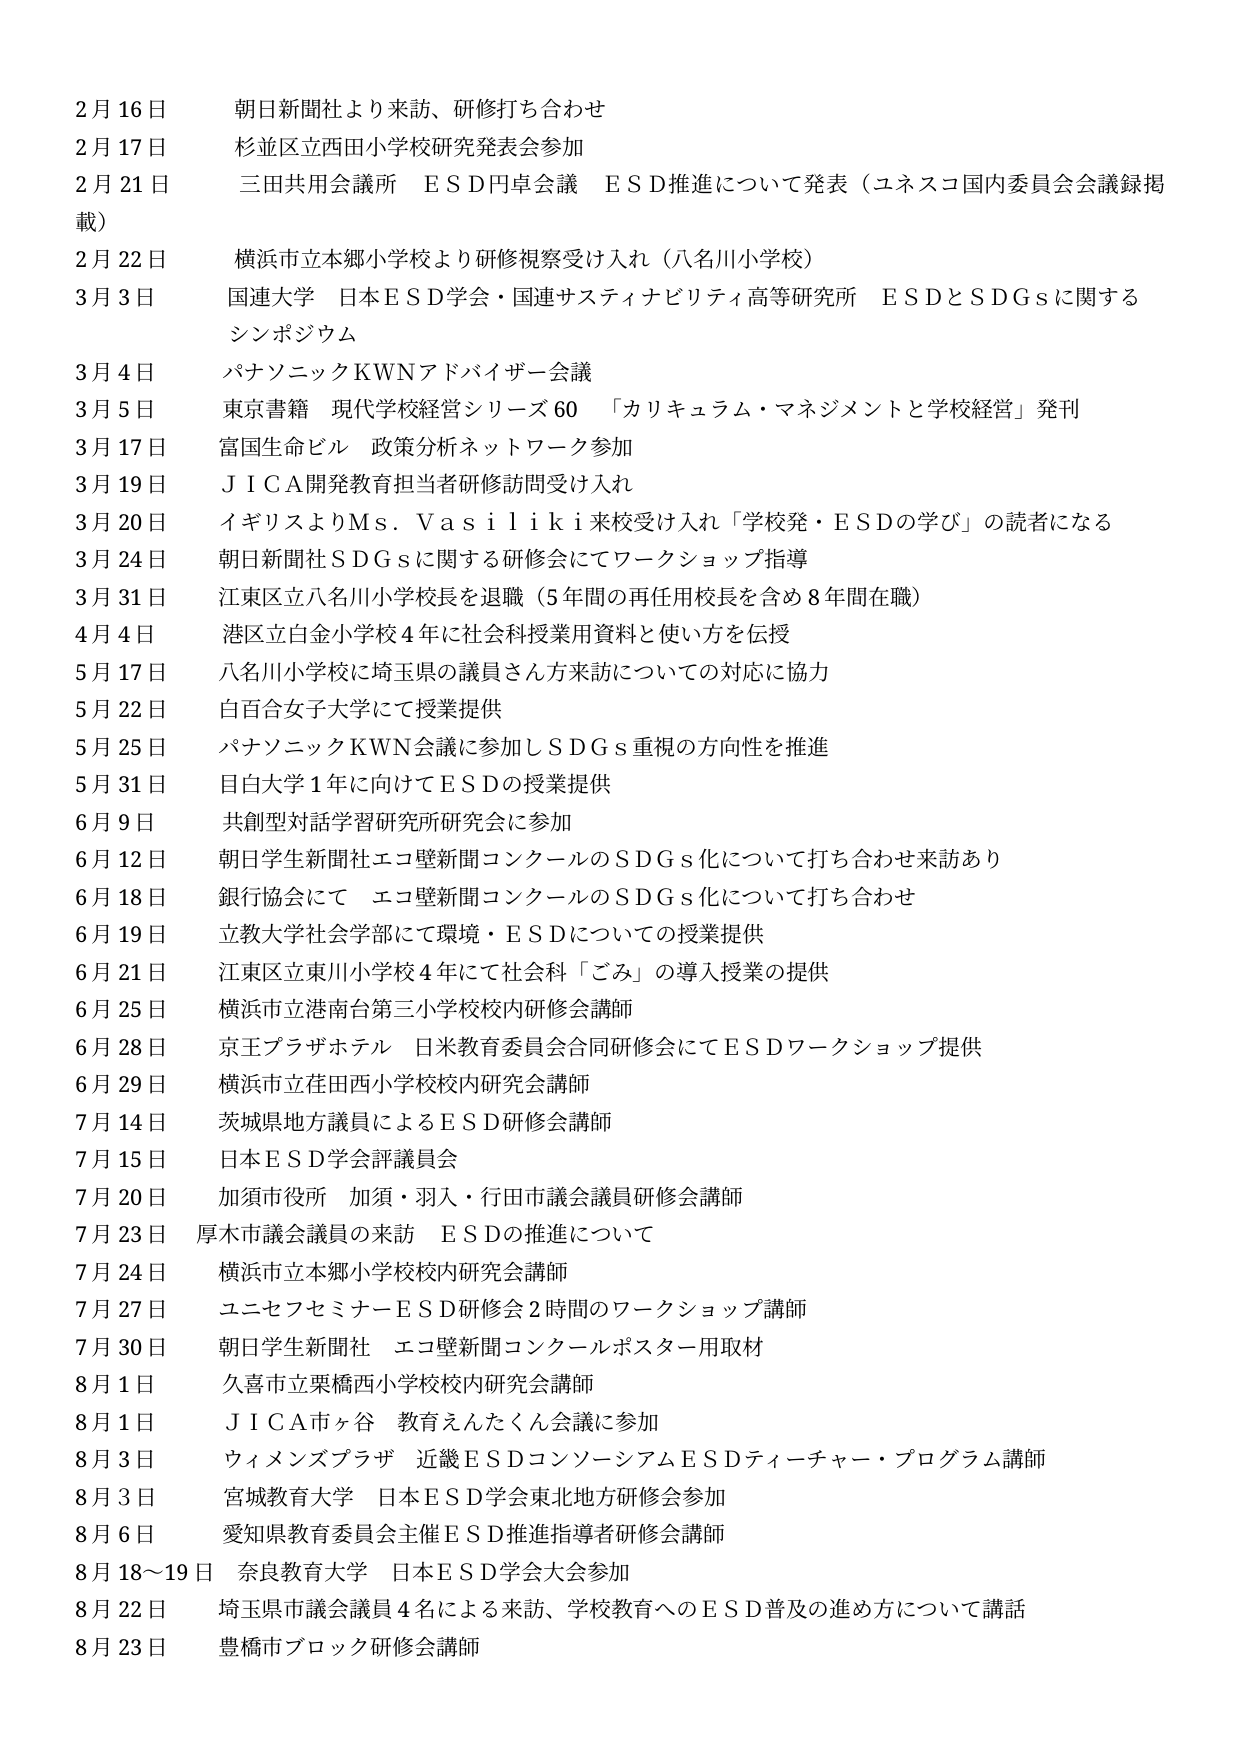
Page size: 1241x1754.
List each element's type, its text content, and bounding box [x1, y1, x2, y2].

text 2月17日 杉並区立西田小学校研究発表会参加 [75, 127, 1165, 164]
text 5月31日 目白大学1年に向けてＥＳＤの授業提供 [75, 764, 1165, 802]
text 7月23日 厚木市議会議員の来訪 ＥＳＤの推進について [75, 1214, 1165, 1252]
text 7月14日 茨城県地方議員によるＥＳＤ研修会講師 [75, 1102, 1165, 1139]
text 3月5日 東京書籍 現代学校経営シリーズ60 「カリキュラム・マネジメントと学校経営」発刊 [75, 389, 1165, 427]
text 6月19日 立教大学社会学部にて環境・ＥＳＤについての授業提供 [75, 914, 1165, 952]
text 7月20日 加須市役所 加須・羽入・行田市議会議員研修会講師 [75, 1177, 1165, 1214]
text 6月25日 横浜市立港南台第三小学校校内研修会講師 [75, 989, 1165, 1027]
text 6月12日 朝日学生新聞社エコ壁新聞コンクールのＳＤＧｓ化について打ち合わせ来訪あり [75, 839, 1165, 877]
text 2月16日 朝日新聞社より来訪、研修打ち合わせ [75, 89, 1165, 127]
text 7月30日 朝日学生新聞社 エコ壁新聞コンクールポスター用取材 [75, 1327, 1165, 1364]
text 3月3日 国連大学 日本ＥＳＤ学会・国連サスティナビリティ高等研究所 ＥＳＤとＳＤＧｓに関する [75, 277, 1165, 314]
text 3月4日 パナソニックＫＷＮアドバイザー会議 [75, 352, 1165, 389]
text 6月21日 江東区立東川小学校4年にて社会科「ごみ」の導入授業の提供 [75, 952, 1165, 989]
text 6月28日 京王プラザホテル 日米教育委員会合同研修会にてＥＳＤワークショップ提供 [75, 1027, 1165, 1064]
text 8月1日 久喜市立栗橋西小学校校内研究会講師 [75, 1364, 1165, 1402]
text シンポジウム [75, 314, 1165, 352]
text 7月27日 ユニセフセミナーＥＳＤ研修会2時間のワークショップ講師 [75, 1289, 1165, 1327]
text 7月24日 横浜市立本郷小学校校内研究会講師 [75, 1252, 1165, 1289]
text 2月22日 横浜市立本郷小学校より研修視察受け入れ（八名川小学校） [75, 239, 1165, 277]
text 8月18～19日 奈良教育大学 日本ＥＳＤ学会大会参加 [75, 1552, 1165, 1589]
text 3月31日 江東区立八名川小学校長を退職（5年間の再任用校長を含め8年間在職） [75, 577, 1165, 614]
text 5月22日 白百合女子大学にて授業提供 [75, 689, 1165, 727]
text 7月15日 日本ＥＳＤ学会評議員会 [75, 1139, 1165, 1177]
text 8月1日 ＪＩＣＡ市ヶ谷 教育えんたくん会議に参加 [75, 1402, 1165, 1439]
text 5月25日 パナソニックＫＷＮ会議に参加しＳＤＧｓ重視の方向性を推進 [75, 727, 1165, 764]
text 8月3日 ウィメンズプラザ 近畿ＥＳＤコンソーシアムＥＳＤティーチャー・プログラム講師 [75, 1439, 1165, 1477]
text 8月23日 豊橋市ブロック研修会講師 [75, 1627, 1165, 1664]
text 8月6日 愛知県教育委員会主催ＥＳＤ推進指導者研修会講師 [75, 1514, 1165, 1552]
text 6月9日 共創型対話学習研究所研究会に参加 [75, 802, 1165, 839]
text 6月29日 横浜市立荏田西小学校校内研究会講師 [75, 1064, 1165, 1102]
text 6月18日 銀行協会にて エコ壁新聞コンクールのＳＤＧｓ化について打ち合わせ [75, 877, 1165, 914]
text 8月３日 宮城教育大学 日本ＥＳＤ学会東北地方研修会参加 [75, 1477, 1165, 1514]
text 3月17日 富国生命ビル 政策分析ネットワーク参加 [75, 427, 1165, 464]
text 3月19日 ＪＩＣＡ開発教育担当者研修訪問受け入れ [75, 464, 1165, 502]
text 2月21日 三田共用会議所 ＥＳＤ円卓会議 ＥＳＤ推進について発表（ユネスコ国内委員会会議録掲載） [75, 164, 1165, 239]
text 4月4日 港区立白金小学校4年に社会科授業用資料と使い方を伝授 [75, 614, 1165, 652]
text 5月17日 八名川小学校に埼玉県の議員さん方来訪についての対応に協力 [75, 652, 1165, 689]
text 3月20日 イギリスよりＭｓ．Ｖａｓｉｌｉｋｉ来校受け入れ「学校発・ＥＳＤの学び」の読者になる [75, 502, 1165, 539]
text 8月22日 埼玉県市議会議員4名による来訪、学校教育へのＥＳＤ普及の進め方について講話 [75, 1589, 1165, 1627]
text 3月24日 朝日新聞社ＳＤＧｓに関する研修会にてワークショップ指導 [75, 539, 1165, 577]
